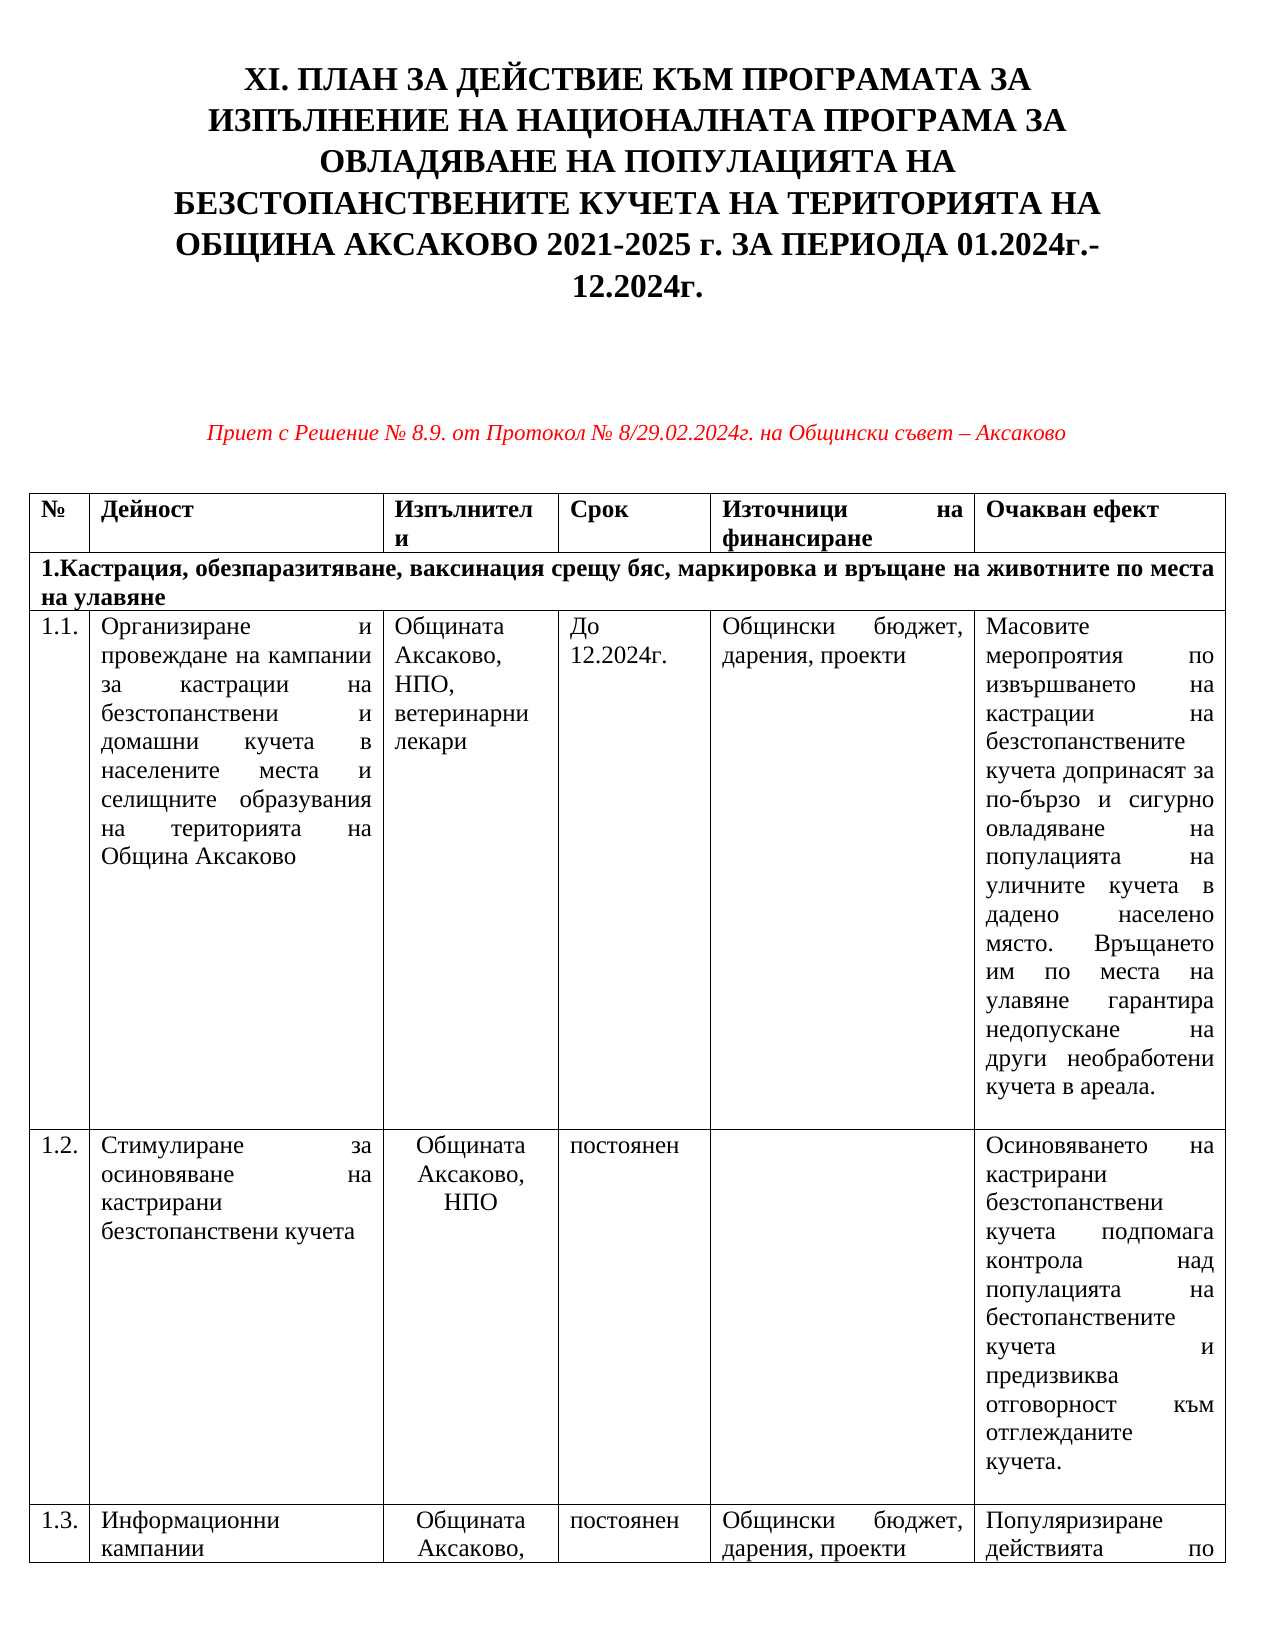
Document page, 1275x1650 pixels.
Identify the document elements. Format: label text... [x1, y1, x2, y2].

table_cell Стимулиране за осиновяване на кастрирани безстопанствени кучета [90, 1130, 383, 1504]
table_cell постоянен [559, 1130, 710, 1504]
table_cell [711, 1505, 974, 1562]
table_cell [90, 1505, 383, 1562]
table_cell 1.Кастрация, обезпаразитяване, ваксинация срещу бяс, маркировка и връщане на животните по места на улавяне [30, 553, 1225, 610]
table_header Дейност [90, 494, 383, 552]
table_header Срок [559, 494, 710, 552]
table_cell До 12.2024г. [559, 611, 710, 1129]
text Приет с Решение № 8.9. от Протокол № 8/29.02.2024г. на Общински съвет – Аксаково [148, 419, 1127, 446]
table_cell 1.1. [30, 611, 89, 1129]
table_cell [711, 1130, 974, 1504]
table_cell Общината Аксаково, НПО, ветеринарни лекари [384, 611, 558, 1129]
table_cell Организиране и провеждане на кампании за кастрации на безстопанствени и домашни кучета в населените места и селищните образувания на територията на Община Аксаково [90, 611, 383, 1129]
table_cell 1.2. [30, 1130, 89, 1504]
table_header Очакван ефект [975, 494, 1225, 552]
table_header Източници на финансиране [711, 494, 974, 552]
text ХІ. ПЛАН ЗА ДЕЙСТВИЕ КЪМ ПРОГРАМАТА ЗА ИЗПЪЛНЕНИЕ НА НАЦИОНАЛНАТА ПРОГРАМА ЗА ОВЛАДЯВАНЕ НА ПОПУЛАЦИЯТА НА БЕЗСТОПАНСТВЕНИТЕ КУЧЕТА НА ТЕРИТОРИЯТА НА ОБЩИНА АКСАКОВО 2021-2025 г. ЗА ПЕРИОДА 01.2024г.-12.2024г. [148, 59, 1127, 304]
table_cell Общината Аксаково, НПО [384, 1130, 558, 1504]
table_cell Масовите меропроятия по извършването на кастрации на безстопанствените кучета допринасят за по-бързо и сигурно овладяване на популацията на уличните кучета в дадено населено място. Връщането им по места на улавяне гарантира недопускане на други необработени кучета в ареала. [975, 611, 1225, 1129]
table_header Изпълнители [384, 494, 558, 552]
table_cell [384, 1505, 558, 1562]
table_header № [30, 494, 89, 552]
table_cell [975, 1505, 1225, 1562]
table_cell Общински бюджет, дарения, проекти [711, 611, 974, 1129]
table_cell 1.3. [30, 1505, 89, 1562]
table_cell постоянен [559, 1505, 710, 1562]
table_cell Осиновяването на кастрирани безстопанствени кучета подпомага контрола над популацията на бестопанствените кучета и предизвиква отговорност към отглежданите кучета. [975, 1130, 1225, 1504]
